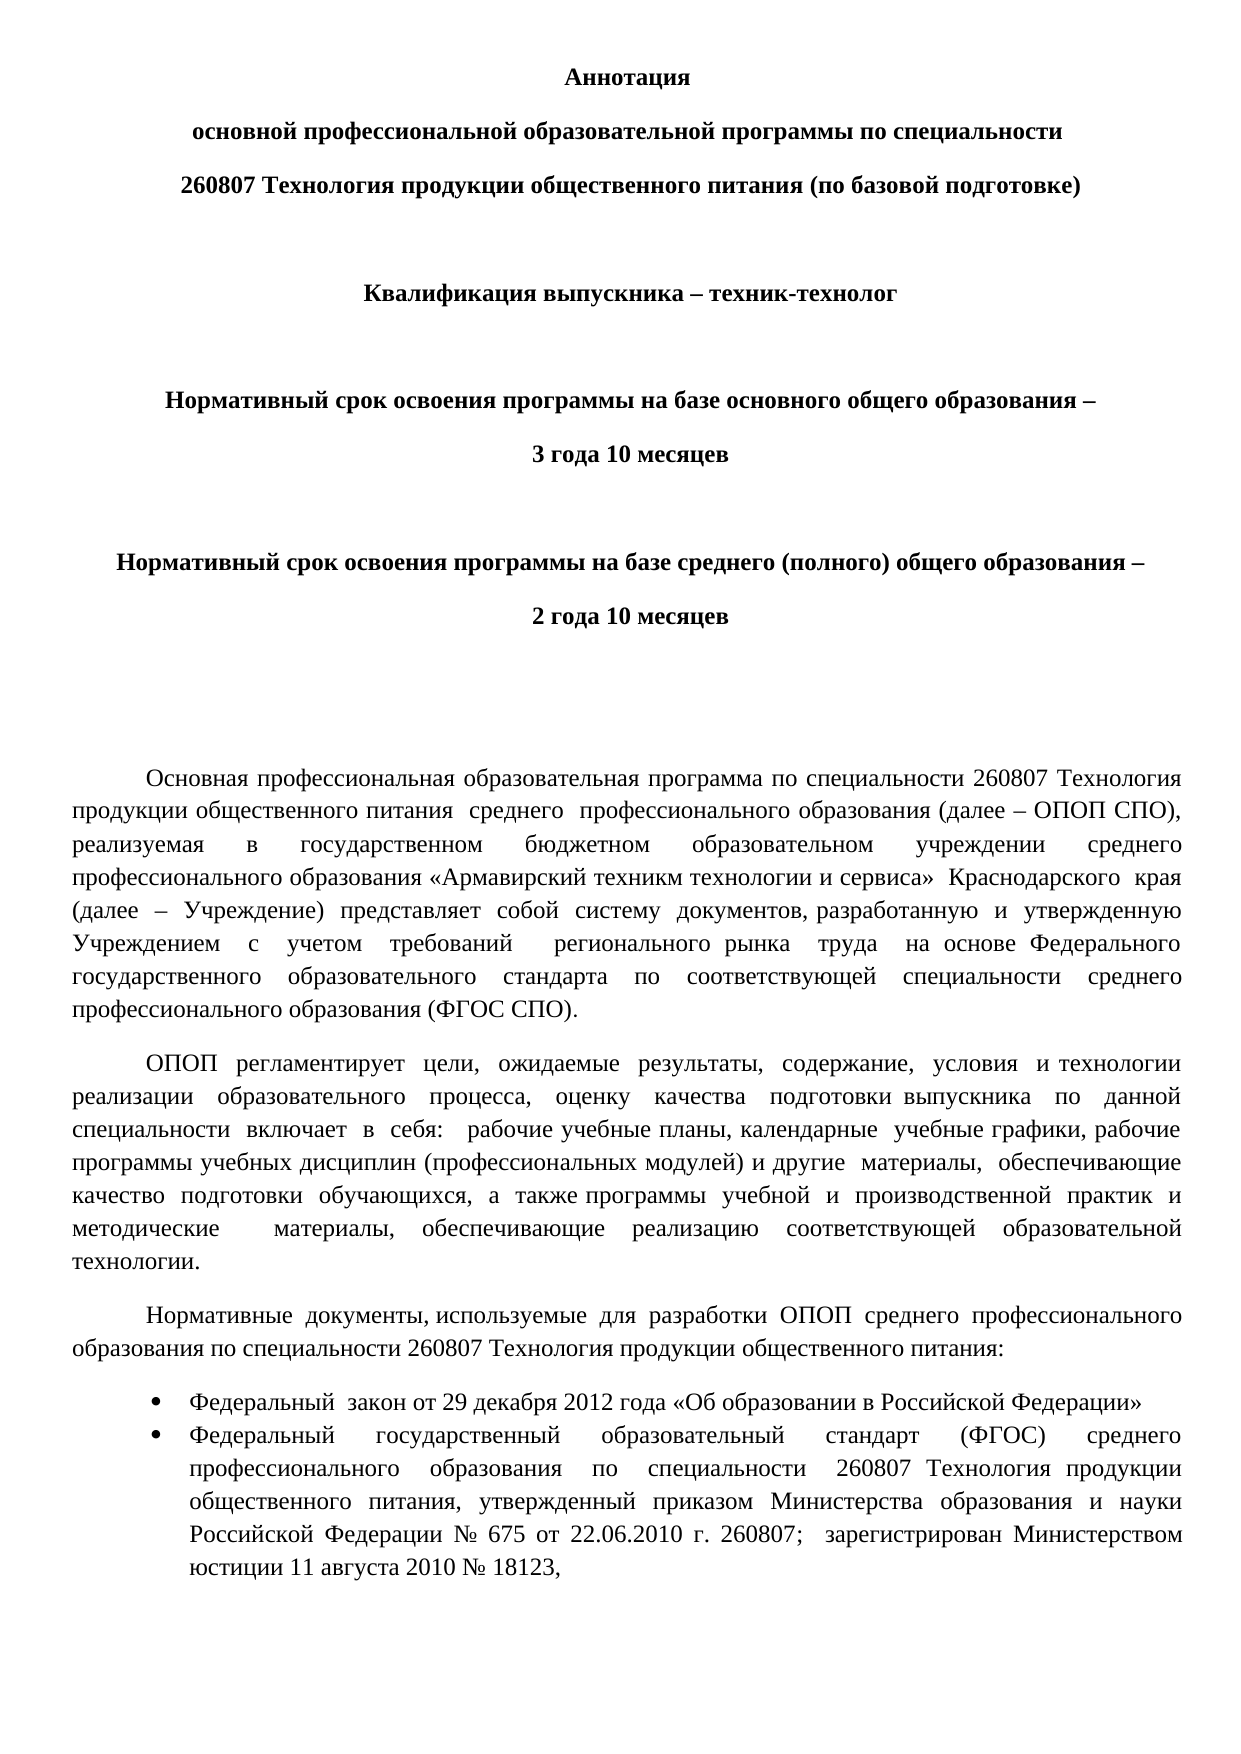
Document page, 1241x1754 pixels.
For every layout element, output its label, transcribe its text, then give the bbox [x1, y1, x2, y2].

text Квалификация выпускника – техник-технолог [72, 278, 1183, 307]
list Федеральный закон от 29 декабря 2012 года «Об образовании в Российской Федерации» [152, 1387, 1183, 1416]
text Нормативный срок освоения программы на базе основного общего образования – [72, 386, 1183, 414]
text Аннотация [72, 62, 1183, 91]
text Нормативный срок освоения программы на базе среднего (полного) общего образования – [72, 547, 1183, 576]
text Основная профессиональная образовательная программа по специальности 260807 Технология продукции общественного питания среднего профессионального образования (далее – ОПОП СПО), реализуемая в государственном бюджетном образовательном учреждении среднего профессионального образования «Армавирский техникм технологии и сервиса» Краснодарского края (далее – Учреждение) представляет собой систему документов, разработанную и утвержденную Учреждением с учетом требований регионального рынка труда на основе Федерального государственного образовательного стандарта по соответствующей специальности среднего профессионального образования (ФГОС СПО). [72, 763, 1183, 1023]
text 3 года 10 месяцев [72, 439, 1183, 468]
text основной профессиональной образовательной программы по специальности [72, 116, 1183, 145]
text ОПОП регламентирует цели, ожидаемые результаты, содержание, условия и технологии реализации образовательного процесса, оценку качества подготовки выпускника по данной специальности включает в себя: рабочие учебные планы, календарные учебные графики, рабочие программы учебных дисциплин (профессиональных модулей) и другие материалы, обеспечивающие качество подготовки обучающихся, а также программы учебной и производственной практик и методические материалы, обеспечивающие реализацию соответствующей образовательной технологии. [72, 1048, 1183, 1275]
text 260807 Технология продукции общественного питания (по базовой подготовке) [72, 170, 1183, 199]
text Нормативные документы, используемые для разработки ОПОП среднего профессионального образования по специальности 260807 Технология продукции общественного питания: [72, 1300, 1183, 1362]
text 2 года 10 месяцев [72, 601, 1183, 630]
list Федеральный государственный образовательный стандарт (ФГОС) среднего профессионального образования по специальности 260807 Технология продукции общественного питания, утвержденный приказом Министерства образования и науки Российской Федерации № 675 от 22.06.2010 г. 260807; зарегистрирован Министерством юстиции 11 августа 2010 № 18123, [152, 1420, 1183, 1581]
